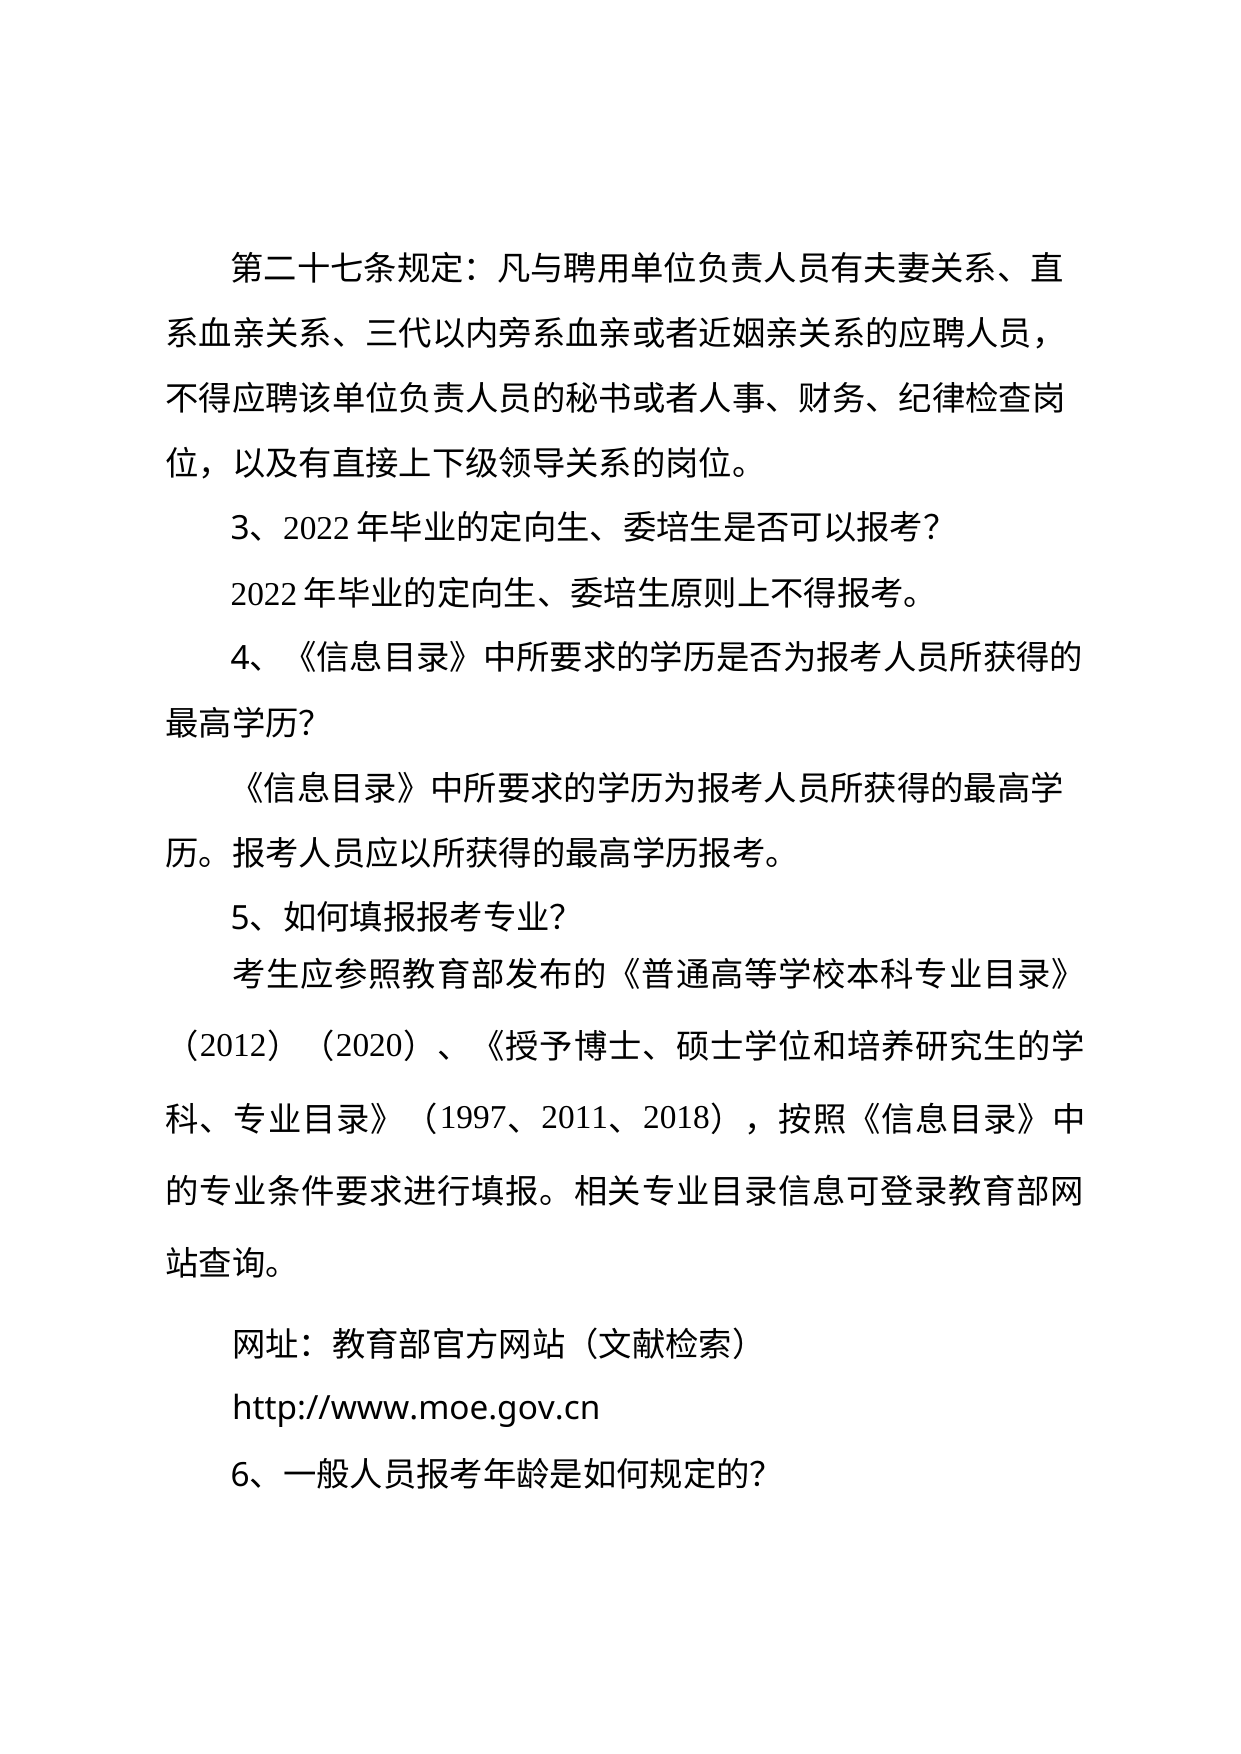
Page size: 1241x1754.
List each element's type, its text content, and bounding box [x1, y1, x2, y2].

text 《信息目录》中所要求的学历为报考人员所获得的最高学历。报考人员应以所获得的最高学历报考。 [165, 753, 1087, 883]
text 2022年毕业的定向生、委培生原则上不得报考。 [165, 558, 1087, 623]
text 网址：教育部官方网站（文献检索） [232, 1309, 1087, 1374]
text 6、一般人员报考年龄是如何规定的？ [165, 1439, 1087, 1504]
text http://www.moe.gov.cn [232, 1374, 1087, 1439]
text 第二十七条规定：凡与聘用单位负责人员有夫妻关系、直系血亲关系、三代以内旁系血亲或者近姻亲关系的应聘人员，不得应聘该单位负责人员的秘书或者人事、财务、纪律检查岗位，以及有直接上下级领导关系的岗位。 [165, 233, 1087, 493]
text 5、如何填报报考专业？ [165, 883, 1087, 948]
text 考生应参照教育部发布的《普通高等学校本科专业目录》（2012）（2020）、《授予博士、硕士学位和培养研究生的学科、专业目录》（1997、2011、2018），按照《信息目录》中的专业条件要求进行填报。相关专业目录信息可登录教育部网站查询。 [165, 948, 1087, 1285]
text 4、《信息目录》中所要求的学历是否为报考人员所获得的最高学历？ [165, 623, 1087, 753]
text 3、2022年毕业的定向生、委培生是否可以报考？ [165, 493, 1087, 558]
